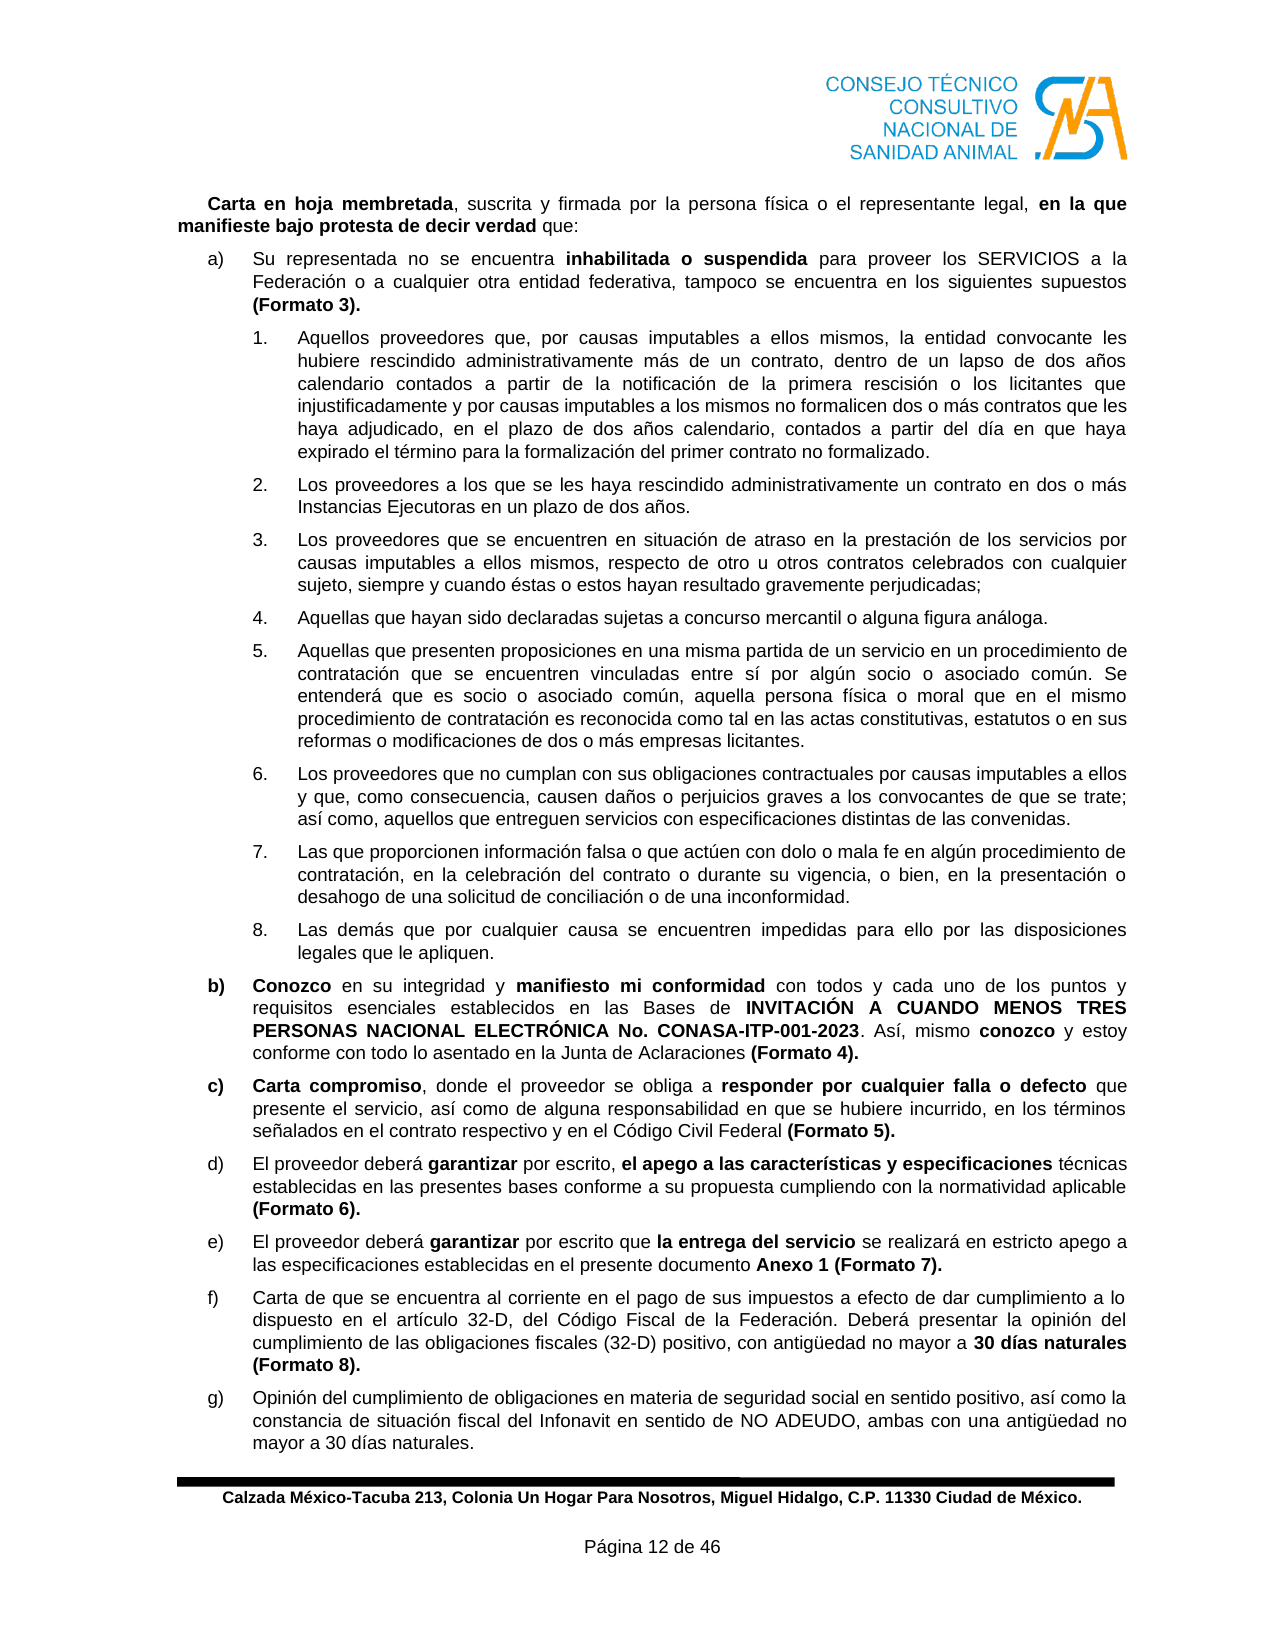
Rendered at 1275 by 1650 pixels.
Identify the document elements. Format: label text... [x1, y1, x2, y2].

text b) Conozco en su integridad y manifiesto mi conformidad con todos y cada uno de los puntos y requisitos esenciales establecidos en las Bases de INVITACIÓN A CUANDO MENOS TRES PERSONAS NACIONAL ELECTRÓNICA No. CONASA-ITP-001-2023. Así, mismo conozco y estoy conforme con todo lo asentado en la Junta de Aclaraciones (Formato 4). [207, 974, 1127, 1064]
text c) Carta compromiso, donde el proveedor se obliga a responder por cualquier falla o defecto que presente el servicio, así como de alguna responsabilidad en que se hubiere incurrido, en los términos señalados en el contrato respectivo y en el Código Civil Federal (Formato 5). [207, 1075, 1127, 1142]
text 4. Aquellas que hayan sido declaradas sujetas a concurso mercantil o alguna figura análoga. [252, 607, 1127, 629]
text 8. Las demás que por cualquier causa se encuentren impedidas para ello por las disposiciones legales que le apliquen. [252, 919, 1127, 964]
text a) Su representada no se encuentra inhabilitada o suspendida para proveer los SERVICIOS a la Federación o a cualquier otra entidad federativa, tampoco se encuentra en los siguientes supuestos (Formato 3). [207, 248, 1127, 316]
text 5. Aquellas que presenten proposiciones en una misma partida de un servicio en un procedimiento de contratación que se encuentren vinculadas entre sí por algún socio o asociado común. Se entenderá que es socio o asociado común, aquella persona física o moral que en el mismo procedimiento de contratación es reconocida como tal en las actas constitutivas, estatutos o en sus reformas o modificaciones de dos o más empresas licitantes. [252, 640, 1127, 752]
text e) El proveedor deberá garantizar por escrito que la entrega del servicio se realizará en estricto apego a las especificaciones establecidas en el presente documento Anexo 1 (Formato 7). [207, 1231, 1127, 1276]
text 6. Los proveedores que no cumplan con sus obligaciones contractuales por causas imputables a ellos y que, como consecuencia, causen daños o perjuicios graves a los convocantes de que se trate; así como, aquellos que entreguen servicios con especificaciones distintas de las convenidas. [252, 763, 1127, 830]
text 3. Los proveedores que se encuentren en situación de atraso en la prestación de los servicios por causas imputables a ellos mismos, respecto de otro u otros contratos celebrados con cualquier sujeto, siempre y cuando éstas o estos hayan resultado gravemente perjudicadas; [252, 529, 1127, 596]
text 2. Los proveedores a los que se les haya rescindido administrativamente un contrato en dos o más Instancias Ejecutoras en un plazo de dos años. [252, 473, 1127, 518]
text Carta en hoja membretada, suscrita y firmada por la persona física o el representante legal, en la que manifieste bajo protesta de decir verdad que: [177, 192, 1127, 237]
text g) Opinión del cumplimiento de obligaciones en materia de seguridad social en sentido positivo, así como la constancia de situación fiscal del Infonavit en sentido de NO ADEUDO, ambas con una antigüedad no mayor a 30 días naturales. [207, 1387, 1127, 1454]
text d) El proveedor deberá garantizar por escrito, el apego a las características y especificaciones técnicas establecidas en las presentes bases conforme a su propuesta cumpliendo con la normatividad aplicable (Formato 6). [207, 1153, 1127, 1220]
picture [825, 73, 1128, 161]
text 1. Aquellos proveedores que, por causas imputables a ellos mismos, la entidad convocante les hubiere rescindido administrativamente más de un contrato, dentro de un lapso de dos años calendario contados a partir de la notificación de la primera rescisión o los licitantes que injustificadamente y por causas imputables a los mismos no formalicen dos o más contratos que les haya adjudicado, en el plazo de dos años calendario, contados a partir del día en que haya expirado el término para la formalización del primer contrato no formalizado. [252, 326, 1127, 463]
text 7. Las que proporcionen información falsa o que actúen con dolo o mala fe en algún procedimiento de contratación, en la celebración del contrato o durante su vigencia, o bien, en la presentación o desahogo de una solicitud de conciliación o de una inconformidad. [252, 841, 1127, 908]
text f) Carta de que se encuentra al corriente en el pago de sus impuestos a efecto de dar cumplimiento a lo dispuesto en el artículo 32-D, del Código Fiscal de la Federación. Deberá presentar la opinión del cumplimiento de las obligaciones fiscales (32-D) positivo, con antigüedad no mayor a 30 días naturales (Formato 8). [207, 1286, 1127, 1376]
